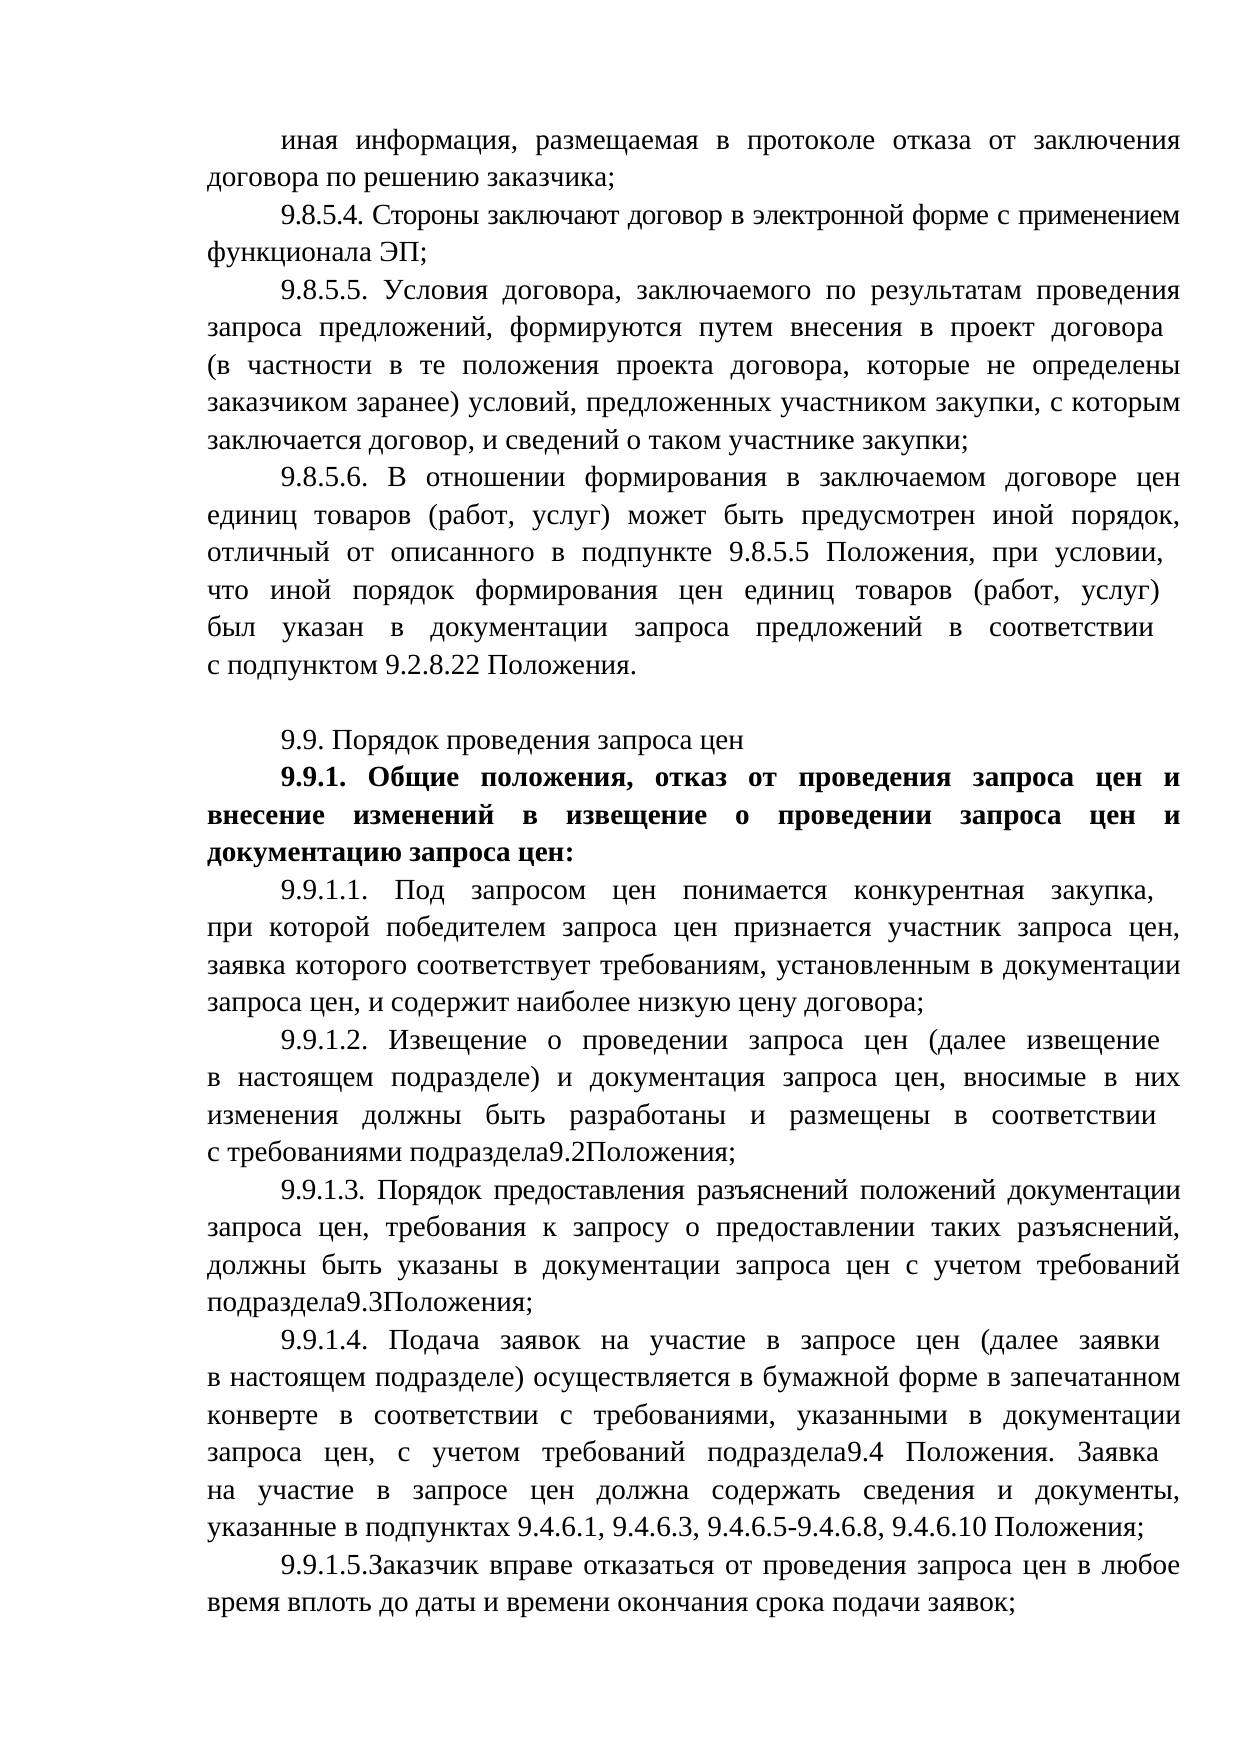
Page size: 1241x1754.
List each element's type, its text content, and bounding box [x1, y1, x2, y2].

text 9.9.1.2. Извещение о проведении запроса цен (далее извещение в настоящем подразделе) и документация запроса цен, вносимые в них изменения должны быть разработаны и размещены в соответствии с требованиями подраздела9.2Положения; [207, 1018, 1181, 1168]
subtitle 9.9. Порядок проведения запроса цен [207, 718, 1181, 756]
text 9.8.5.6. В отношении формирования в заключаемом договоре цен единиц товаров (работ, услуг) может быть предусмотрен иной порядок, отличный от описанного в подпункте 9.8.5.5 Положения, при условии, что иной порядок формирования цен единиц товаров (работ, услуг) был указан в документации запроса предложений в соответствии с подпунктом 9.2.8.22 Положения. [207, 456, 1181, 681]
subtitle 9.9.1. Общие положения, отказ от проведения запроса цен и внесение изменений в извещение о проведении запроса цен и документацию запроса цен: [207, 756, 1181, 868]
text 9.8.5.5. Условия договора, заключаемого по результатам проведения запроса предложений, формируются путем внесения в проект договора (в частности в те положения проекта договора, которые не определены заказчиком заранее) условий, предложенных участником закупки, с которым заключается договор, и сведений о таком участнике закупки; [207, 268, 1181, 456]
text 9.9.1.5.Заказчик вправе отказаться от проведения запроса цен в любое время вплоть до даты и времени окончания срока подачи заявок; [207, 1543, 1181, 1618]
text 9.9.1.3. Порядок предоставления разъяснений положений документации запроса цен, требования к запросу о предоставлении таких разъяснений, должны быть указаны в документации запроса цен с учетом требований подраздела9.3Положения; [207, 1168, 1181, 1318]
text иная информация, размещаемая в протоколе отказа от заключения договора по решению заказчика; [207, 118, 1181, 193]
text 9.9.1.1. Под запросом цен понимается конкурентная закупка, при которой победителем запроса цен признается участник запроса цен, заявка которого соответствует требованиям, установленным в документации запроса цен, и содержит наиболее низкую цену договора; [207, 868, 1181, 1018]
text 9.9.1.4. Подача заявок на участие в запросе цен (далее заявки в настоящем подразделе) осуществляется в бумажной форме в запечатанном конверте в соответствии с требованиями, указанными в документации запроса цен, с учетом требований подраздела9.4 Положения. Заявка на участие в запросе цен должна содержать сведения и документы, указанные в подпунктах 9.4.6.1, 9.4.6.3, 9.4.6.5-9.4.6.8, 9.4.6.10 Положения; [207, 1318, 1181, 1543]
text 9.8.5.4. Стороны заключают договор в электронной форме с применением функционала ЭП; [207, 193, 1181, 268]
